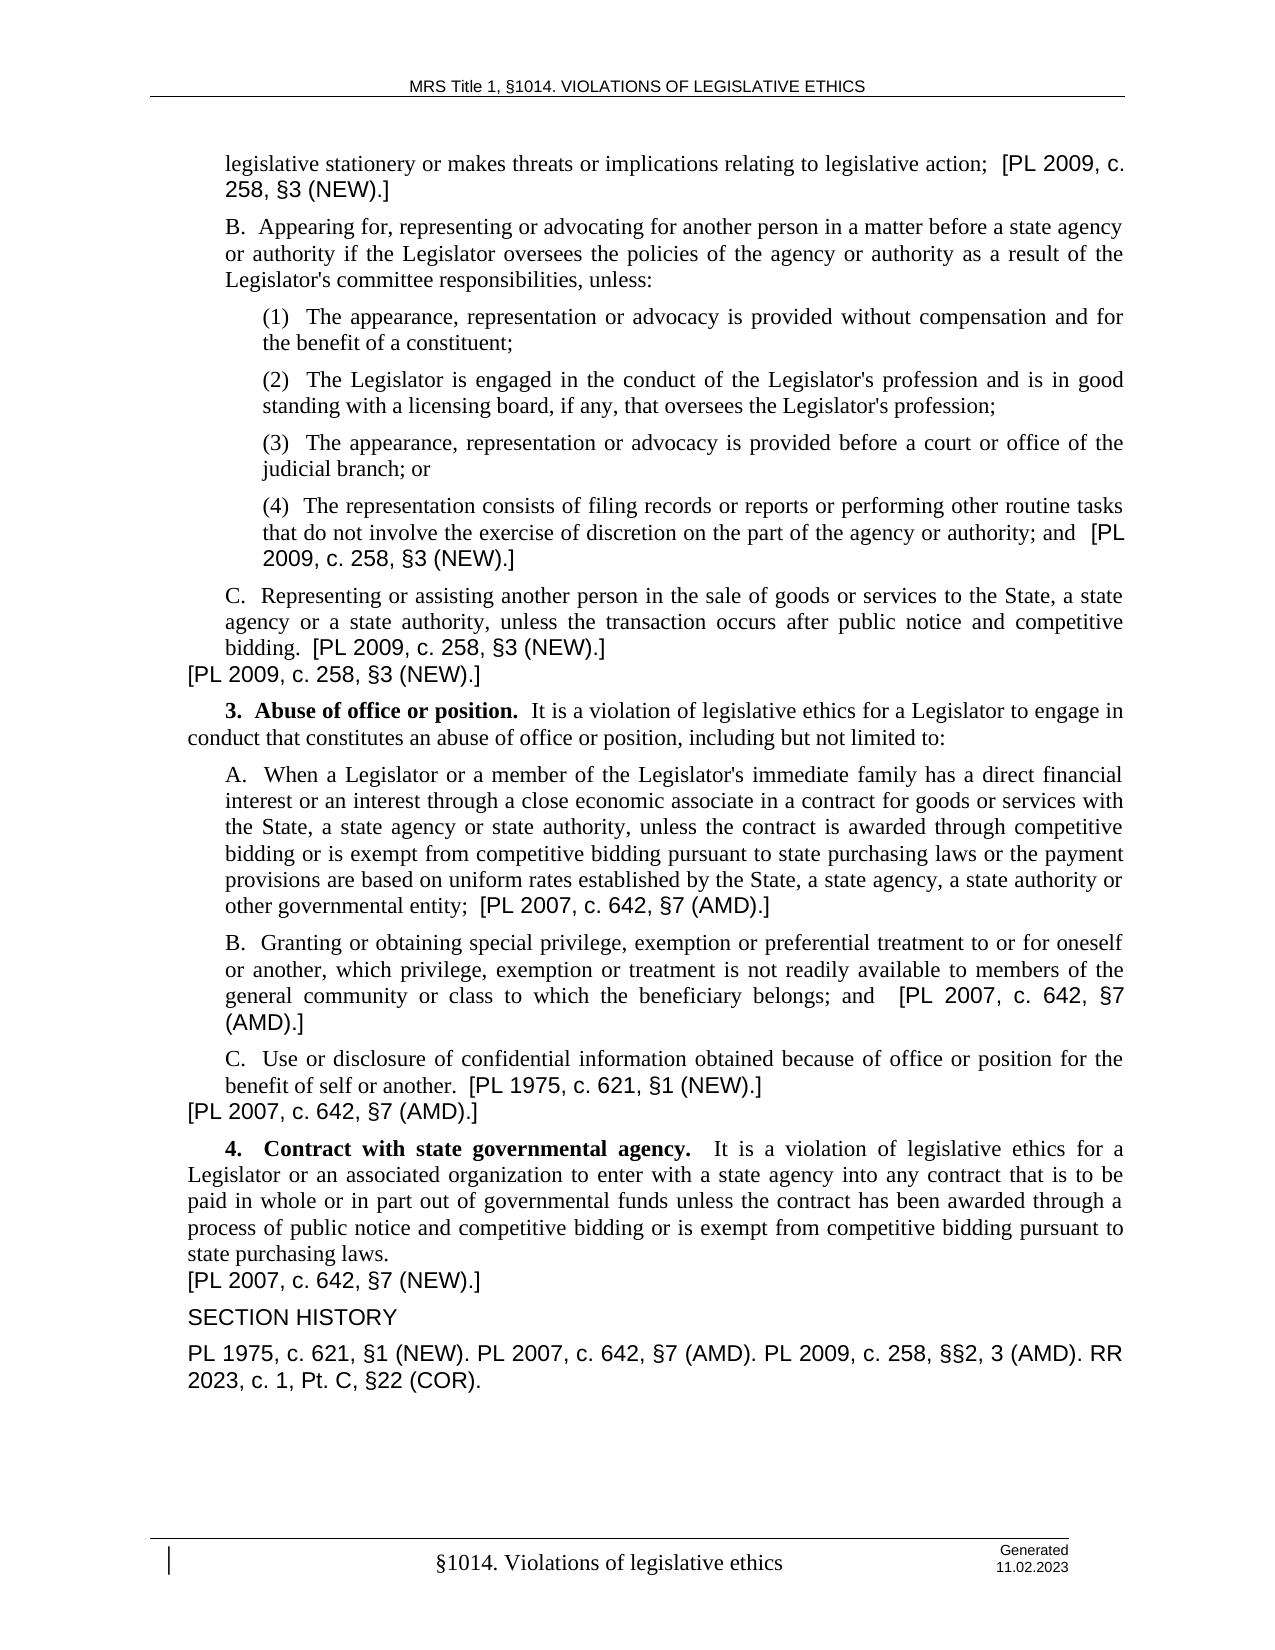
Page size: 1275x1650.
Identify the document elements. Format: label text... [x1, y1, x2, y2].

text (3) The appearance, representation or advocacy is provided before a court or office of the judicial branch; or [262, 429, 1125, 482]
text [PL 2007, c. 642, §7 (NEW).] [187, 1267, 1125, 1293]
text SECTION HISTORY [187, 1303, 1125, 1330]
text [225, 150, 1125, 203]
text (1) The appearance, representation or advocacy is provided without compensation and for the benefit of a constituent; [262, 303, 1125, 355]
text (4) The representation consists of filing records or reports or performing other routine tasks that do not involve the exercise of discretion on the part of the agency or authority; and [PL 2009, c. 258, §3 (NEW).] [262, 492, 1125, 571]
text 3. Abuse of office or position. It is a violation of legislative ethics for a Legislator to engage in conduct that constitutes an abuse of office or position, including but not limited to: [187, 698, 1125, 750]
text A. When a Legislator or a member of the Legislator's immediate family has a direct financial interest or an interest through a close economic associate in a contract for goods or services with the State, a state agency or state authority, unless the contract is awarded through competitive bidding or is exempt from competitive bidding pursuant to state purchasing laws or the payment provisions are based on uniform rates established by the State, a state agency, a state authority or other governmental entity; [PL 2007, c. 642, §7 (AMD).] [225, 761, 1125, 919]
text B. Granting or obtaining special privilege, exemption or preferential treatment to or for oneself or another, which privilege, exemption or treatment is not readily available to members of the general community or class to which the beneficiary belongs; and [PL 2007, c. 642, §7 (AMD).] [225, 929, 1125, 1035]
text C. Use or disclosure of confidential information obtained because of office or position for the benefit of self or another. [PL 1975, c. 621, §1 (NEW).] [225, 1045, 1125, 1098]
text 4. Contract with state governmental agency. It is a violation of legislative ethics for a Legislator or an associated organization to enter with a state agency into any contract that is to be paid in whole or in part out of governmental funds unless the contract has been awarded through a process of public notice and competitive bidding or is exempt from competitive bidding pursuant to state purchasing laws. [187, 1135, 1125, 1267]
text PL 1975, c. 621, §1 (NEW). PL 2007, c. 642, §7 (AMD). PL 2009, c. 258, §§2, 3 (AMD). RR 2023, c. 1, Pt. C, §22 (COR). [187, 1340, 1125, 1393]
text B. Appearing for, representing or advocating for another person in a matter before a state agency or authority if the Legislator oversees the policies of the agency or authority as a result of the Legislator's committee responsibilities, unless: [225, 213, 1125, 292]
text C. Representing or assisting another person in the sale of goods or services to the State, a state agency or a state authority, unless the transaction occurs after public notice and competitive bidding. [PL 2009, c. 258, §3 (NEW).] [225, 582, 1125, 661]
text [PL 2009, c. 258, §3 (NEW).] [187, 661, 1125, 687]
text (2) The Legislator is engaged in the conduct of the Legislator's profession and is in good standing with a licensing board, if any, that oversees the Legislator's profession; [262, 366, 1125, 418]
text [PL 2007, c. 642, §7 (AMD).] [187, 1098, 1125, 1124]
